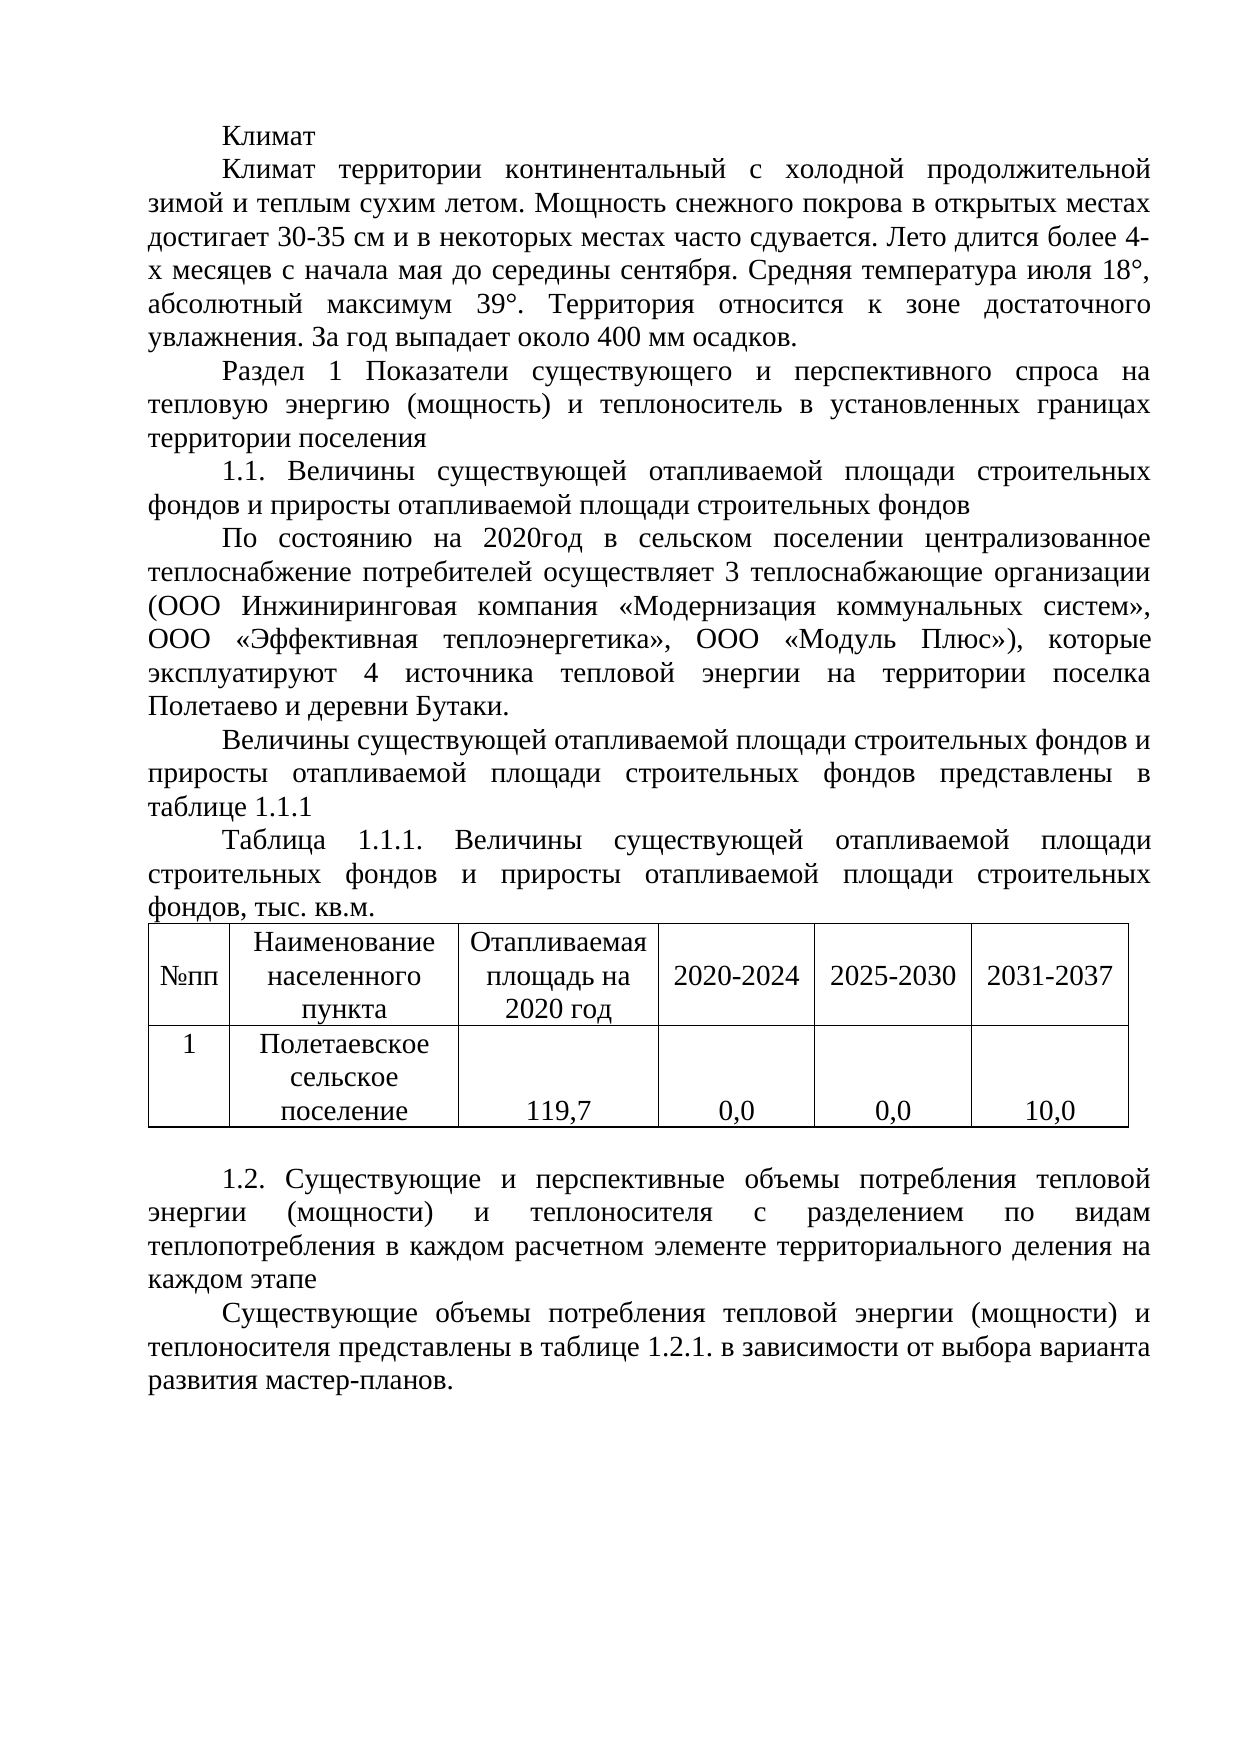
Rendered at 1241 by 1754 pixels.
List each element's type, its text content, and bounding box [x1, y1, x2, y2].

table_header №пп [149, 924, 229, 1025]
table_cell 0,0 [815, 1026, 971, 1126]
table_header 2031-2037 [972, 924, 1128, 1025]
text 1.2. Существующие и перспективные объемы потребления тепловой энергии (мощности) и теплоносителя с разделением по видам теплопотребления в каждом расчетном элементе территориального деления на каждом этапе [148, 1161, 1152, 1295]
text Климат [148, 118, 1152, 152]
table_header Отапливаемая площадь на 2020 год [459, 924, 658, 1025]
text 1.1. Величины существующей отапливаемой площади строительных фондов и приросты отапливаемой площади строительных фондов [148, 453, 1152, 521]
text Климат территории континентальный с холодной продолжительной зимой и теплым сухим летом. Мощность снежного покрова в открытых местах достигает 30-35 см и в некоторых местах часто сдувается. Лето длится более 4-х месяцев с начала мая до середины сентября. Средняя температура июля 18°, абсолютный максимум 39°. Территория относится к зоне достаточного увлажнения. За год выпадает около 400 мм осадков. [148, 152, 1152, 353]
table_cell 0,0 [659, 1026, 814, 1126]
text По состоянию на 2020год в сельском поселении централизованное теплоснабжение потребителей осуществляет 3 теплоснабжающие организации (ООО Инжиниринговая компания «Модернизация коммунальных систем», ООО «Эффективная теплоэнергетика», ООО «Модуль Плюс»), которые эксплуатируют 4 источника тепловой энергии на территории поселка Полетаево и деревни Бутаки. [148, 521, 1152, 722]
table_cell 1 [149, 1026, 229, 1126]
table_cell Полетаевское сельское поселение [230, 1026, 458, 1126]
text Таблица 1.1.1. Величины существующей отапливаемой площади строительных фондов и приросты отапливаемой площади строительных фондов, тыс. кв.м. [148, 822, 1152, 923]
table_cell 119,7 [459, 1026, 658, 1126]
table_cell 10,0 [972, 1026, 1128, 1126]
table_header 2025-2030 [815, 924, 971, 1025]
text Существующие объемы потребления тепловой энергии (мощности) и теплоносителя представлены в таблице 1.2.1. в зависимости от выбора варианта развития мастер-планов. [148, 1295, 1152, 1396]
text Величины существующей отапливаемой площади строительных фондов и приросты отапливаемой площади строительных фондов представлены в таблице 1.1.1 [148, 722, 1152, 822]
text Раздел 1 Показатели существующего и перспективного спроса на тепловую энергию (мощность) и теплоноситель в установленных границах территории поселения [148, 353, 1152, 453]
table_header Наименование населенного пункта [230, 924, 458, 1025]
table_header 2020-2024 [659, 924, 814, 1025]
